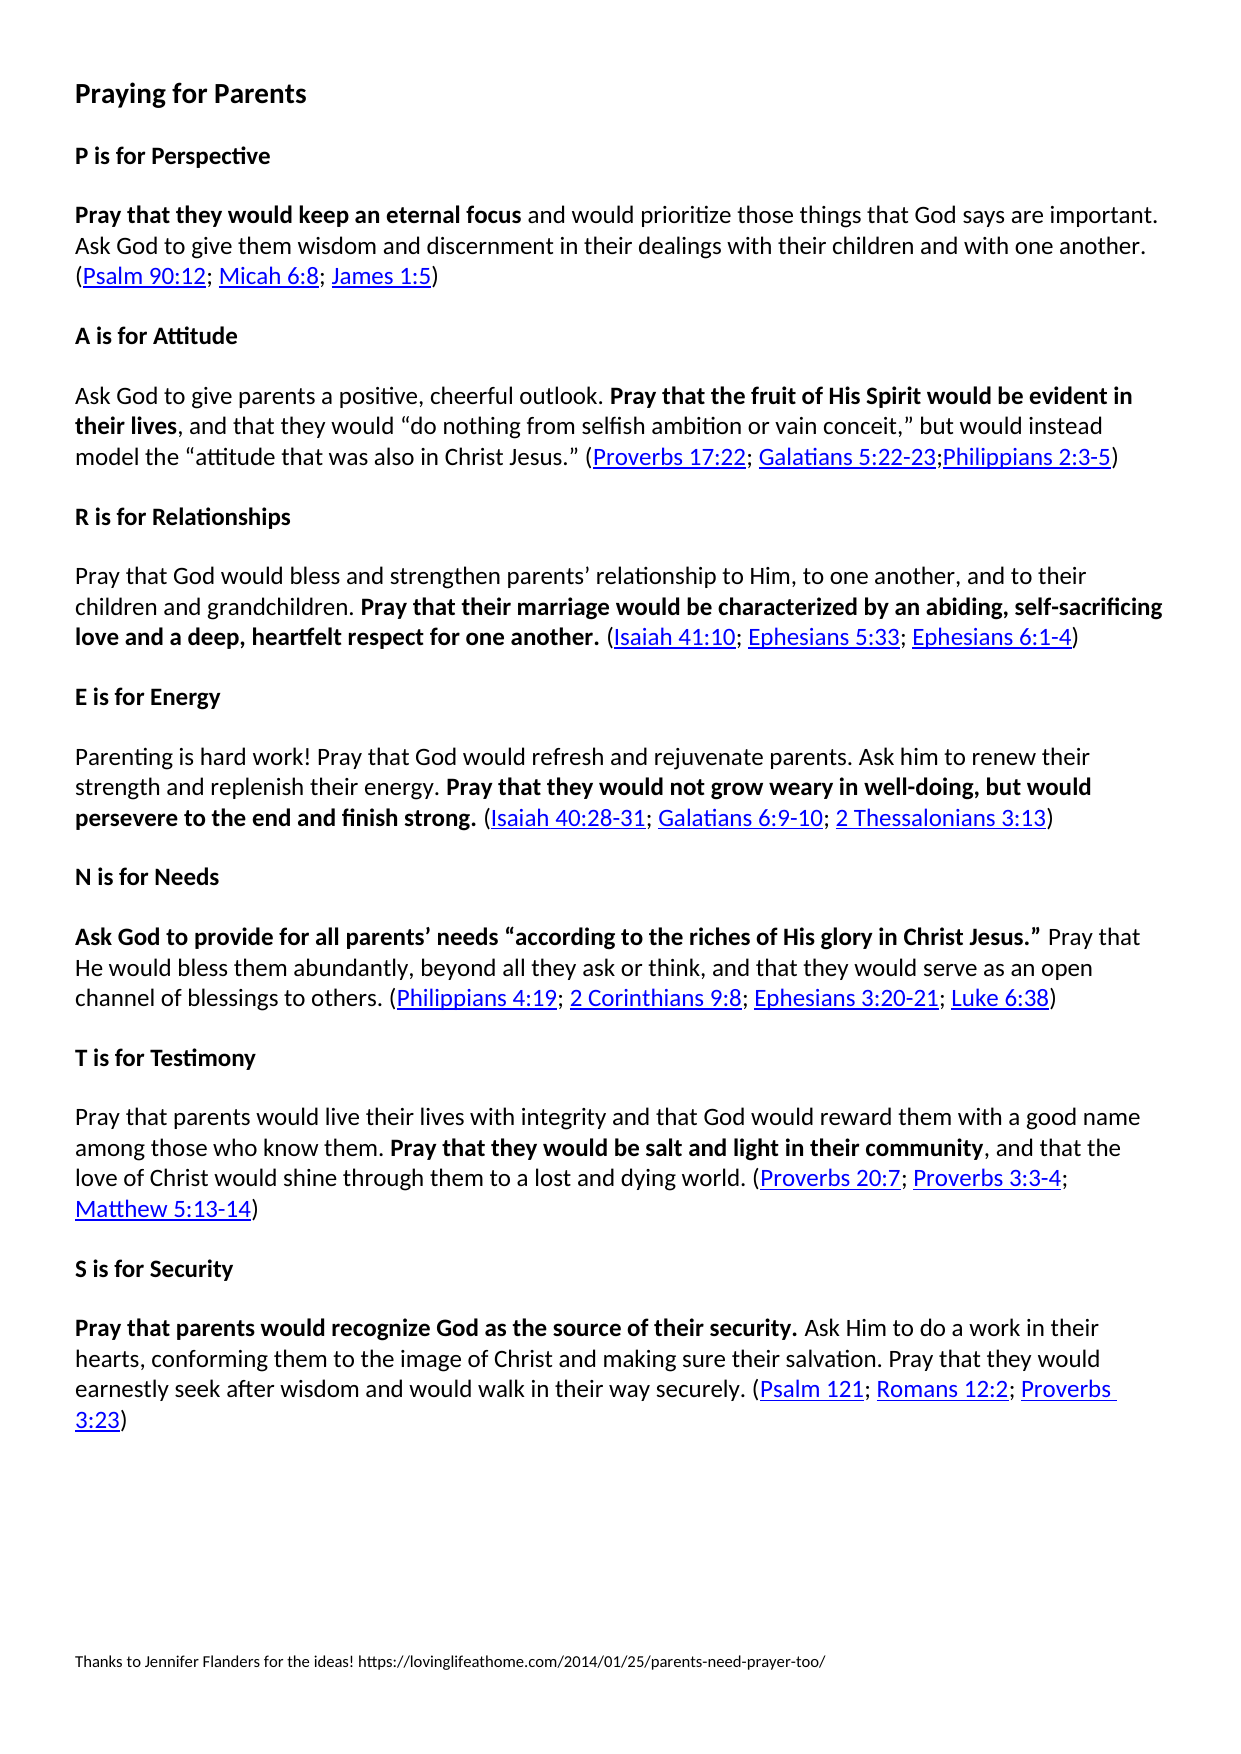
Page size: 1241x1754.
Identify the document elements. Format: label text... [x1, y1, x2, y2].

text T is for Testimony [75, 1042, 1165, 1072]
text A is for Attitude [75, 320, 1165, 351]
text Praying for Parents [75, 75, 1165, 111]
text Parenting is hard work! Pray that God would refresh and rejuvenate parents. Ask him to renew their strength and replenish their energy. Pray that they would not grow weary in well-doing, but would persevere to the end and finish strong. (Isaiah 40:28-31; Galatians 6:9-10; 2 Thessalonians 3:13) [75, 741, 1165, 832]
text Ask God to give parents a positive, cheerful outlook. Pray that the fruit of His Spirit would be evident in their lives, and that they would “do nothing from selfish ambition or vain conceit,” but would instead model the “attitude that was also in Christ Jesus.” (Proverbs 17:22; Galatians 5:22-23;Philippians 2:3-5) [75, 380, 1165, 471]
text Thanks to Jennifer Flanders for the ideas! https://lovinglifeathome.com/2014/01/25/parents-need-prayer-too/ [75, 1651, 1165, 1671]
text Pray that God would bless and strengthen parents’ relationship to Him, to one another, and to their children and grandchildren. Pray that their marriage would be characterized by an abiding, self-sacrificing love and a deep, heartfelt respect for one another. (Isaiah 41:10; Ephesians 5:33; Ephesians 6:1-4) [75, 560, 1165, 652]
text E is for Energy [75, 681, 1165, 712]
text N is for Needs [75, 861, 1165, 892]
text R is for Relationships [75, 501, 1165, 531]
text Pray that parents would recognize God as the source of their security. Ask Him to do a work in their hearts, conforming them to the image of Christ and making sure their salvation. Pray that they would earnestly seek after wisdom and would walk in their way securely. (Psalm 121; Romans 12:2; Proverbs 3:23) [75, 1312, 1165, 1434]
text P is for Perspective [75, 140, 1165, 170]
text Pray that they would keep an eternal focus and would prioritize those things that God says are important. Ask God to give them wisdom and discernment in their dealings with their children and with one another. (Psalm 90:12; Micah 6:8; James 1:5) [75, 199, 1165, 291]
text Ask God to provide for all parents’ needs “according to the riches of His glory in Christ Jesus.” Pray that He would bless them abundantly, beyond all they ask or think, and that they would serve as an open channel of blessings to others. (Philippians 4:19; 2 Corinthians 9:8; Ephesians 3:20-21; Luke 6:38) [75, 921, 1165, 1013]
text S is for Security [75, 1253, 1165, 1283]
text Pray that parents would live their lives with integrity and that God would reward them with a good name among those who know them. Pray that they would be salt and light in their community, and that the love of Christ would shine through them to a lost and dying world. (Proverbs 20:7; Proverbs 3:3-4; Matthew 5:13-14) [75, 1102, 1165, 1224]
